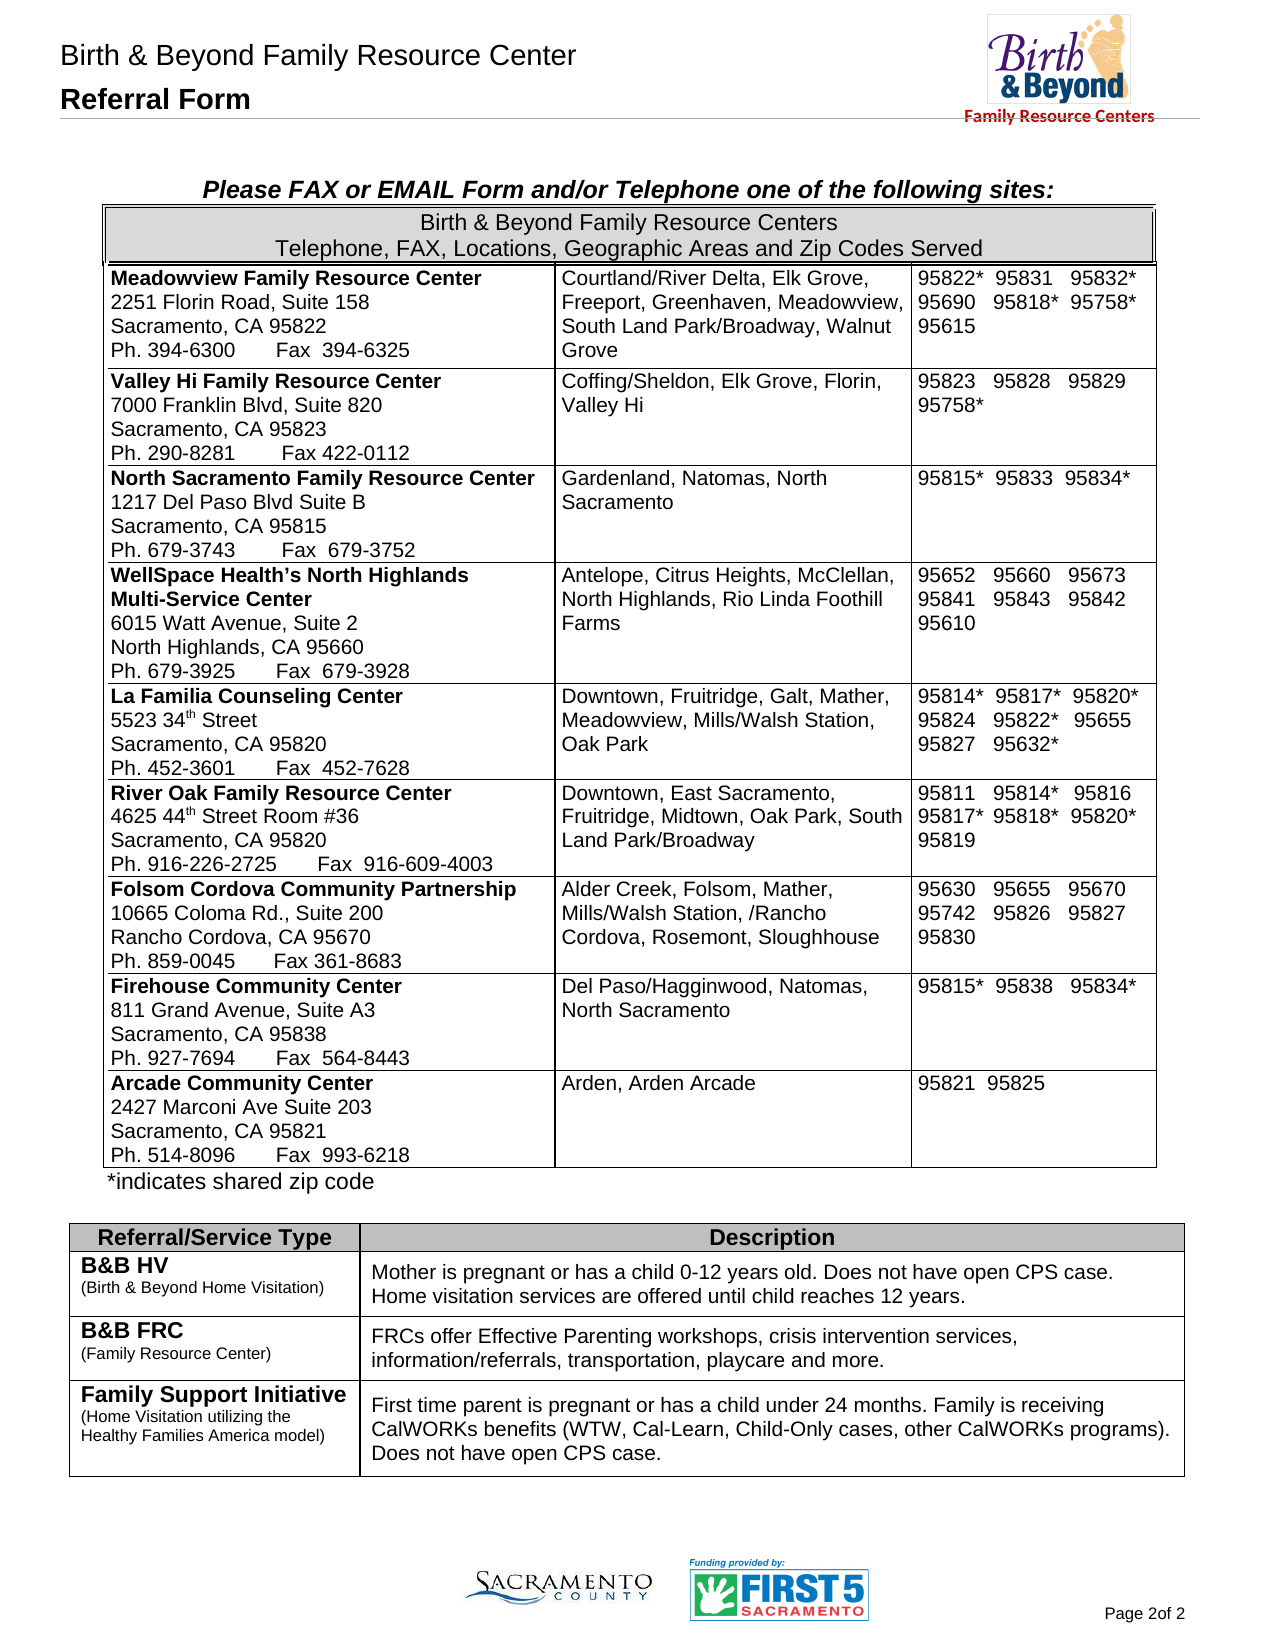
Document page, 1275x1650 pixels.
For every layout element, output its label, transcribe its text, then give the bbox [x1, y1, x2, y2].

table_cell Courtland/River Delta, Elk Grove, Freeport, Greenhaven, Meadowview, South Land Park/Broadway, Walnut Grove [556, 266, 911, 368]
table_cell Meadowview Family Resource Center 2251 Florin Road, Suite 158 Sacramento, CA 95822 Ph. 394-6300 Fax 394-6325 [104, 261, 554, 368]
table_header Birth & Beyond Family Resource Centers Telephone, FAX, Locations, Geographic Areas and Zip Codes Served [104, 205, 1154, 261]
table_cell Alder Creek, Folsom, Mather, Mills/Walsh Station, /Rancho Cordova, Rosemont, Sloughhouse [556, 877, 911, 973]
table_cell WellSpace Health’s North Highlands Multi-Service Center 6015 Watt Avenue, Suite 2 North Highlands, CA 95660 Ph. 679-3925 Fax 679-3928 [104, 562, 554, 682]
table_cell Gardenland, Natomas, North Sacramento [556, 466, 911, 562]
table_cell 95811 95814* 95816 95817* 95818* 95820* 95819 [912, 780, 1156, 876]
list *indicates shared zip code [107, 1168, 1200, 1194]
table_cell B&B HV (Birth & Beyond Home Visitation) [70, 1252, 359, 1316]
table_cell 95814* 95817* 95820* 95824 95822* 95655 95827 95632* [912, 684, 1156, 779]
table_cell First time parent is pregnant or has a child under 24 months. Family is receiving CalWORKs benefits (WTW, Cal-Learn, Child-Only cases, other CalWORKs programs). Does not have open CPS case. [361, 1381, 1184, 1476]
table_cell River Oak Family Resource Center 4625 44th Street Room #36 Sacramento, CA 95820 Ph. 916-226-2725 Fax 916-609-4003 [104, 779, 554, 876]
table_cell Coffing/Sheldon, Elk Grove, Florin, Valley Hi [556, 369, 911, 465]
picture [987, 14, 1131, 104]
picture [446, 1511, 671, 1650]
table_cell 95821 95825 [912, 1071, 1156, 1167]
table_cell 95823 95828 95829 95758* [912, 369, 1156, 465]
table_header Description [361, 1224, 1184, 1251]
table_cell La Familia Counseling Center 5523 34th Street Sacramento, CA 95820 Ph. 452-3601 Fax 452-7628 [104, 683, 554, 779]
table_cell 95652 95660 95673 95841 95843 95842 95610 [912, 563, 1156, 682]
table_cell Arcade Community Center 2427 Marconi Ave Suite 203 Sacramento, CA 95821 Ph. 514-8096 Fax 993-6218 [104, 1070, 554, 1167]
table_cell FRCs offer Effective Parenting workshops, crisis intervention services, information/referrals, transportation, playcare and more. [361, 1317, 1184, 1380]
table_cell 95630 95655 95670 95742 95826 95827 95830 [912, 877, 1156, 973]
table_cell Firehouse Community Center 811 Grand Avenue, Suite A3 Sacramento, CA 95838 Ph. 927-7694 Fax 564-8443 [104, 973, 554, 1070]
table_cell Arden, Arden Arcade [556, 1071, 911, 1167]
table_cell Downtown, East Sacramento, Fruitridge, Midtown, Oak Park, South Land Park/Broadway [556, 780, 911, 876]
table_cell Downtown, Fruitridge, Galt, Mather, Meadowview, Mills/Walsh Station, Oak Park [556, 684, 911, 779]
text Please FAX or EMAIL Form and/or Telephone one of the following sites: [60, 175, 1200, 204]
table_cell Folsom Cordova Community Partnership 10665 Coloma Rd., Suite 200 Rancho Cordova, CA 95670 Ph. 859-0045 Fax 361-8683 [104, 876, 554, 973]
table_cell North Sacramento Family Resource Center 1217 Del Paso Blvd Suite B Sacramento, CA 95815 Ph. 679-3743 Fax 679-3752 [104, 465, 554, 562]
table_cell Antelope, Citrus Heights, McClellan, North Highlands, Rio Linda Foothill Farms [556, 563, 911, 682]
table_cell Mother is pregnant or has a child 0-12 years old. Does not have open CPS case. Home visitation services are offered until child reaches 12 years. [361, 1252, 1184, 1316]
table_cell Family Support Initiative (Home Visitation utilizing the Healthy Families America model) [70, 1381, 359, 1476]
table_cell 95815* 95838 95834* [912, 974, 1156, 1070]
table_cell Del Paso/Hagginwood, Natomas, North Sacramento [556, 974, 911, 1070]
picture [689, 1559, 869, 1621]
table_cell 95822* 95831 95832* 95690 95818* 95758* 95615 [912, 266, 1156, 368]
table_header Referral/Service Type [70, 1224, 359, 1251]
table_cell B&B FRC (Family Resource Center) [70, 1317, 359, 1380]
table_cell 95815* 95833 95834* [912, 466, 1156, 562]
table_cell Valley Hi Family Resource Center 7000 Franklin Blvd, Suite 820 Sacramento, CA 95823 Ph. 290-8281 Fax 422-0112 [104, 368, 554, 465]
